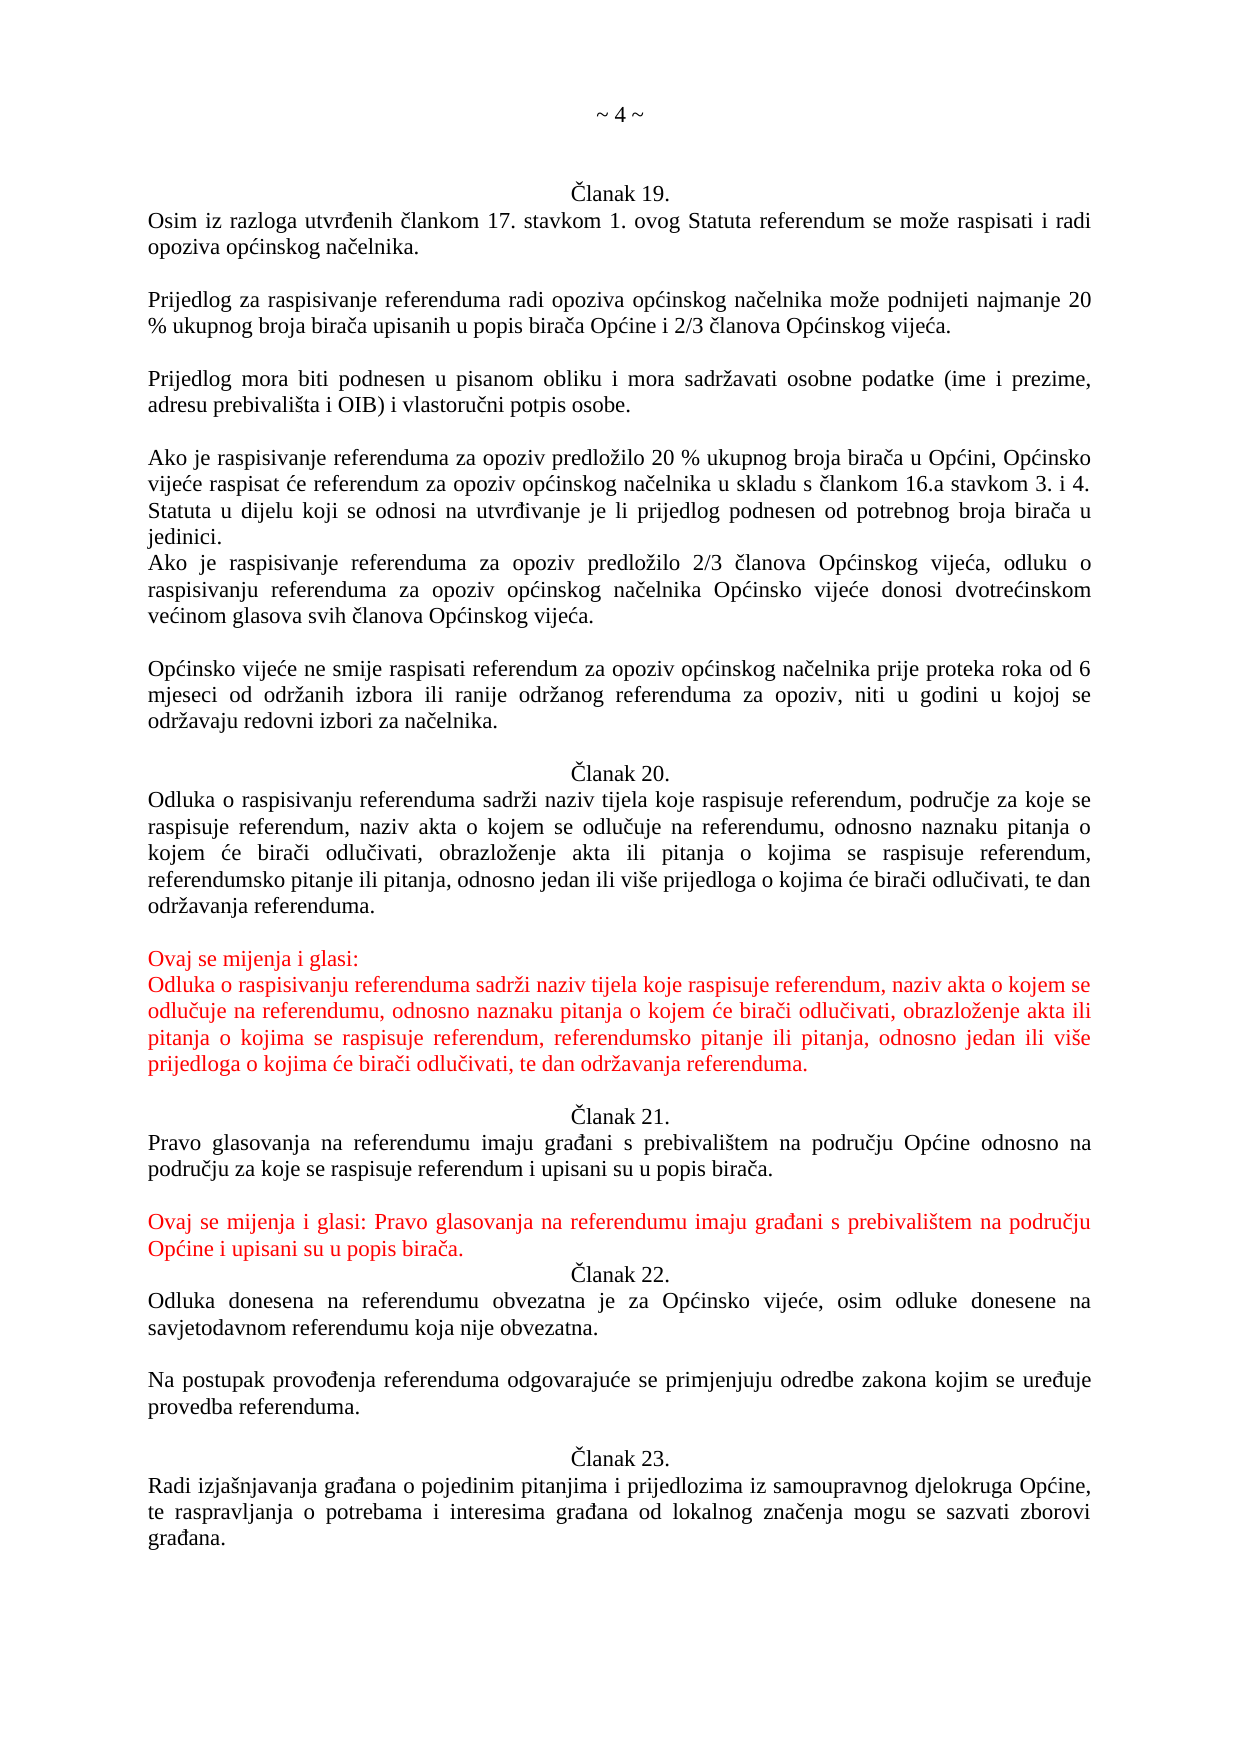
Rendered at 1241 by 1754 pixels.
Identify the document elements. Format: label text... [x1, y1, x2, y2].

text Ovaj se mijenja i glasi: Pravo glasovanja na referendumu imaju građani s prebivalištem na području Općine i upisani su u popis birača. [148, 1208, 1093, 1261]
text Odluka o raspisivanju referenduma sadrži naziv tijela koje raspisuje referendum, naziv akta o kojem se odlučuje na referendumu, odnosno naznaku pitanja o kojem će birači odlučivati, obrazloženje akta ili pitanja o kojima se raspisuje referendum, referendumsko pitanje ili pitanja, odnosno jedan ili više prijedloga o kojima će birači odlučivati, te dan održavanja referenduma. [148, 971, 1093, 1076]
text Članak 21. [148, 1103, 1093, 1129]
text Članak 22. [148, 1261, 1093, 1287]
text Članak 23. [148, 1445, 1093, 1472]
text Radi izjašnjavanja građana o pojedinim pitanjima i prijedlozima iz samoupravnog djelokruga Općine, te raspravljanja o potrebama i interesima građana od lokalnog značenja mogu se sazvati zborovi građana. [148, 1472, 1093, 1551]
text Članak 19. [148, 180, 1093, 207]
text Članak 20. [148, 760, 1093, 787]
text Ako je raspisivanje referenduma za opoziv predložilo 2/3 članova Općinskog vijeća, odluku o raspisivanju referenduma za opoziv općinskog načelnika Općinsko vijeće donosi dvotrećinskom većinom glasova svih članova Općinskog vijeća. [148, 549, 1093, 628]
text Na postupak provođenja referenduma odgovarajuće se primjenjuju odredbe zakona kojim se uređuje provedba referenduma. [148, 1366, 1093, 1419]
text Ovaj se mijenja i glasi: [148, 945, 1093, 971]
text Odluka donesena na referendumu obvezatna je za Općinsko vijeće, osim odluke donesene na savjetodavnom referendumu koja nije obvezatna. [148, 1287, 1093, 1340]
text Osim iz razloga utvrđenih člankom 17. stavkom 1. ovog Statuta referendum se može raspisati i radi opoziva općinskog načelnika. [148, 207, 1093, 259]
text Prijedlog za raspisivanje referenduma radi opoziva općinskog načelnika može podnijeti najmanje 20 % ukupnog broja birača upisanih u popis birača Općine i 2/3 članova Općinskog vijeća. [148, 286, 1093, 338]
text Ako je raspisivanje referenduma za opoziv predložilo 20 % ukupnog broja birača u Općini, Općinsko vijeće raspisat će referendum za opoziv općinskog načelnika u skladu s člankom 16.a stavkom 3. i 4. Statuta u dijelu koji se odnosi na utvrđivanje je li prijedlog podnesen od potrebnog broja birača u jedinici. [148, 444, 1093, 549]
text Odluka o raspisivanju referenduma sadrži naziv tijela koje raspisuje referendum, područje za koje se raspisuje referendum, naziv akta o kojem se odlučuje na referendumu, odnosno naznaku pitanja o kojem će birači odlučivati, obrazloženje akta ili pitanja o kojima se raspisuje referendum, referendumsko pitanje ili pitanja, odnosno jedan ili više prijedloga o kojima će birači odlučivati, te dan održavanja referenduma. [148, 787, 1093, 918]
text Općinsko vijeće ne smije raspisati referendum za opoziv općinskog načelnika prije proteka roka od 6 mjeseci od održanih izbora ili ranije održanog referenduma za opoziv, niti u godini u kojoj se održavaju redovni izbori za načelnika. [148, 655, 1093, 734]
text Pravo glasovanja na referendumu imaju građani s prebivalištem na području Općine odnosno na području za koje se raspisuje referendum i upisani su u popis birača. [148, 1129, 1093, 1182]
text Prijedlog mora biti podnesen u pisanom obliku i mora sadržavati osobne podatke (ime i prezime, adresu prebivališta i OIB) i vlastoručni potpis osobe. [148, 365, 1093, 418]
